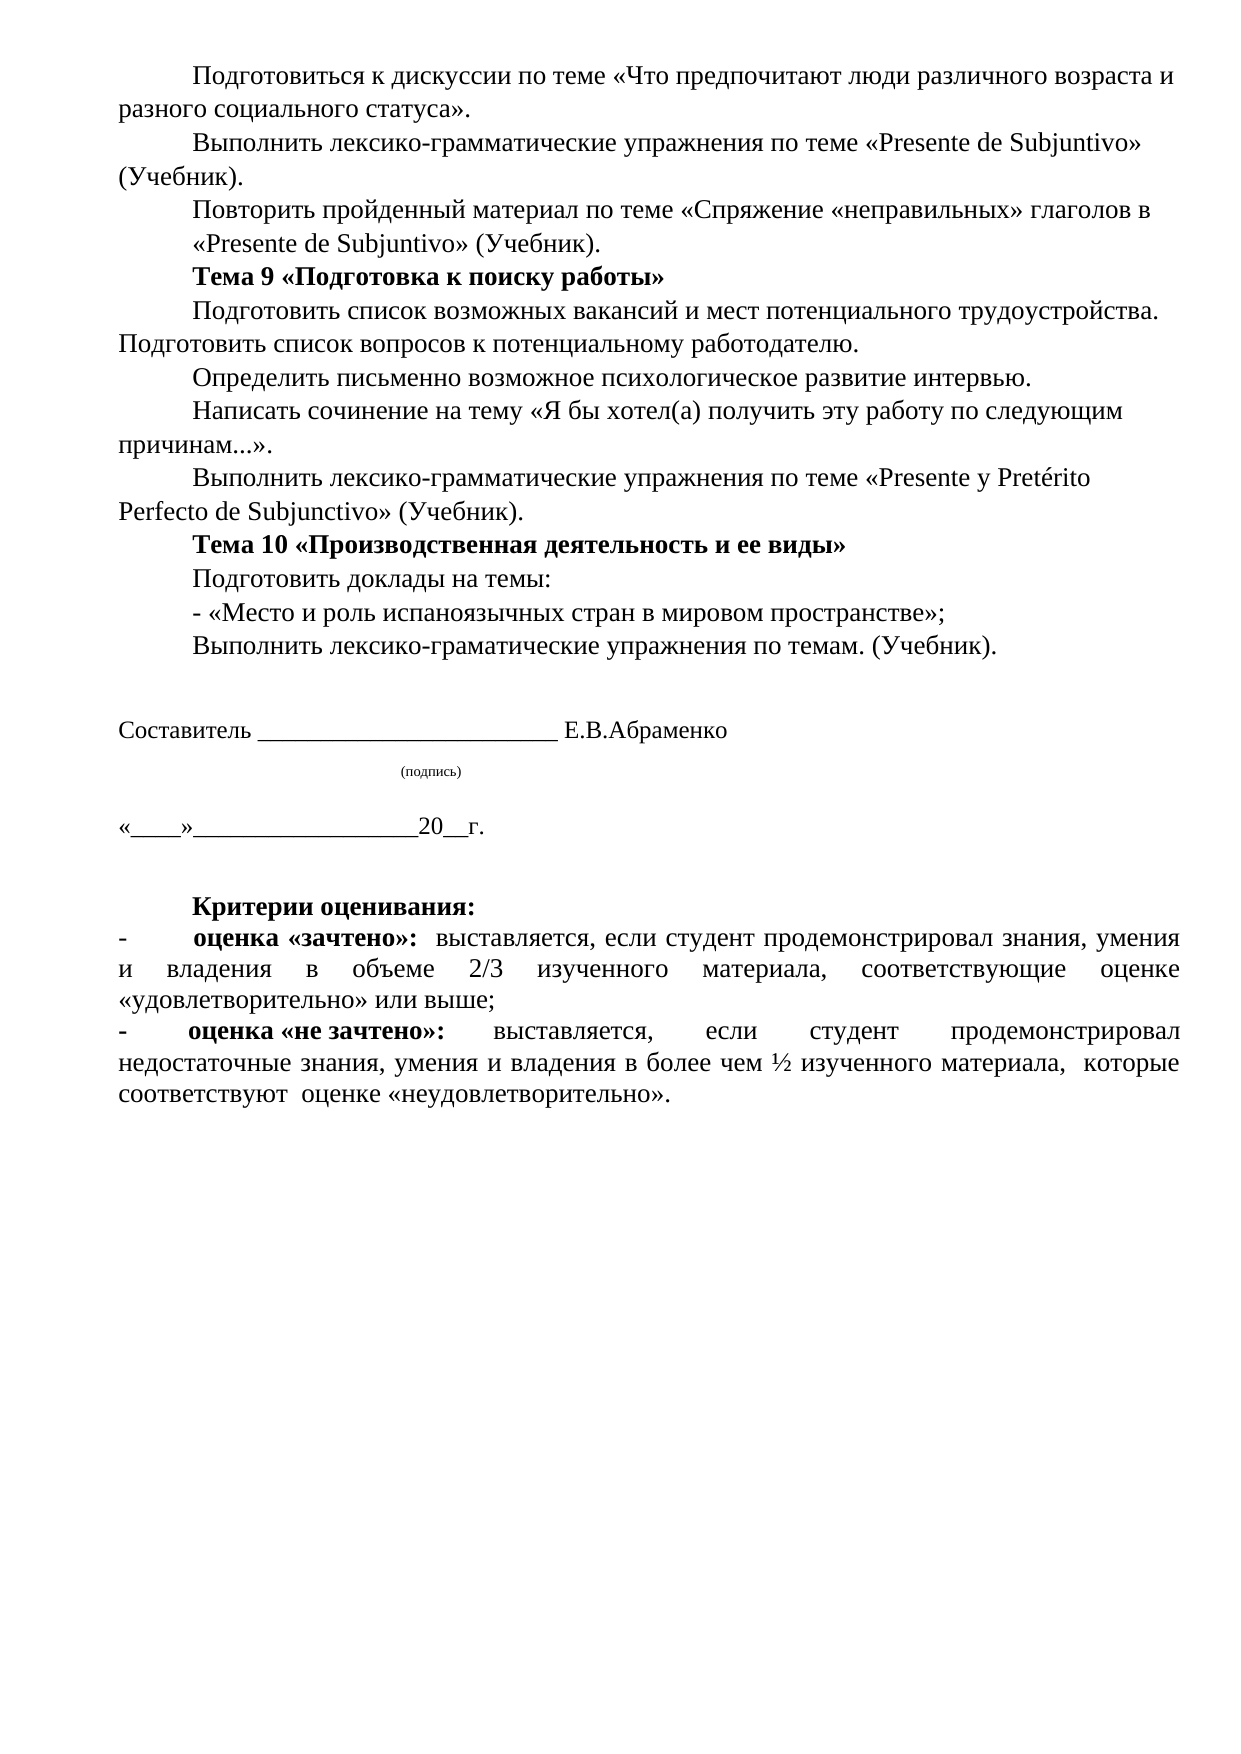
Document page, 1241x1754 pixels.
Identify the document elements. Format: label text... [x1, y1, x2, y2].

text - «Место и роль испаноязычных стран в мировом пространстве»; [118, 596, 1181, 627]
text Подготовить список возможных вакансий и мест потенциального трудоустройства. Подготовить список вопросов к потенциальному работодателю. [118, 294, 1181, 358]
text (подпись) [118, 763, 1181, 792]
text Повторить пройденный материал по теме «Спряжение «неправильных» глаголов в [118, 193, 1181, 224]
text Тема 10 «Производственная деятельность и ее виды» [118, 529, 1181, 560]
text «Presente de Subjuntivo» (Учебник). [118, 227, 1181, 258]
text Критерии оценивания: [118, 890, 1181, 921]
text Составитель ________________________ Е.В.Абраменко [118, 716, 1181, 744]
text Написать сочинение на тему «Я бы хотел(а) получить эту работу по следующим причинам...». [118, 394, 1181, 459]
text Выполнить лексико-граматические упражнения по темам. (Учебник). [118, 629, 1181, 660]
text «____»__________________20__г. [118, 811, 1181, 840]
text Подготовиться к дискуссии по теме «Что предпочитают люди различного возраста и разного социального статуса». [118, 59, 1181, 124]
text Тема 9 «Подготовка к поиску работы» [118, 260, 1181, 291]
text - оценка «зачтено»: выставляется, если студент продемонстрировал знания, умения и владения в объеме 2/3 изученного материала, соответствующие оценке «удовлетворительно» или выше; [118, 921, 1181, 1014]
text Выполнить лексико-грамматические упражнения по теме «Presente y Pretérito Perfecto de Subjunctivo» (Учебник). [118, 462, 1181, 526]
text Выполнить лексико-грамматические упражнения по теме «Presente de Subjuntivo» (Учебник). [118, 126, 1181, 191]
text Определить письменно возможное психологическое развитие интервью. [118, 361, 1181, 392]
text - оценка «не зачтено»: выставляется, если студент продемонстрировал недостаточные знания, умения и владения в более чем ½ изученного материала, которые соответствуют оценке «неудовлетворительно». [118, 1014, 1181, 1108]
text Подготовить доклады на темы: [118, 562, 1181, 593]
